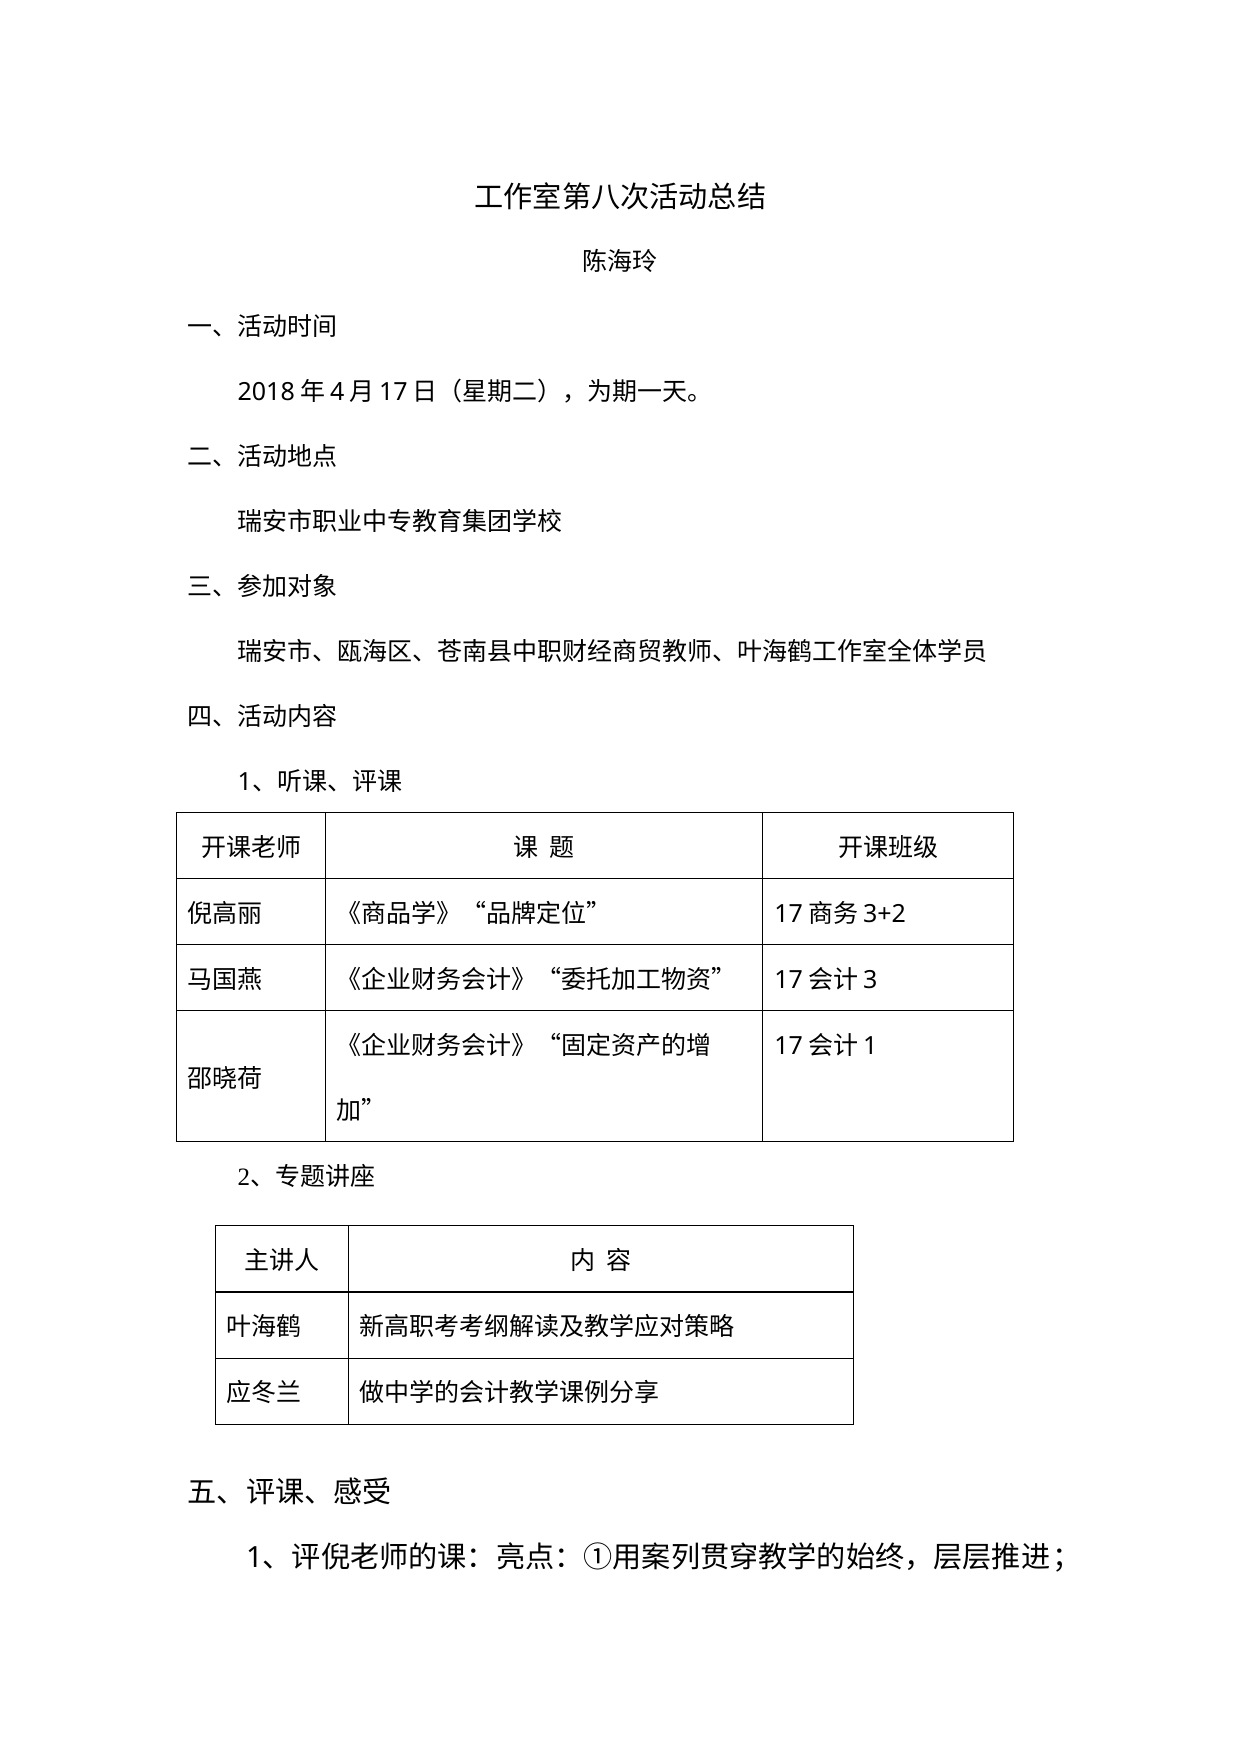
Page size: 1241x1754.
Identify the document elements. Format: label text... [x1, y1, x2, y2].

text 五、评课、感受 [187, 1457, 1053, 1522]
text 2、专题讲座 [187, 1142, 1053, 1207]
text 1、听课、评课 [187, 747, 1053, 812]
table_header 内 容 [349, 1226, 853, 1291]
table_cell 《企业财务会计》“固定资产的增加” [326, 1011, 762, 1141]
table_cell 做中学的会计教学课例分享 [349, 1359, 853, 1423]
table_cell 马国燕 [177, 945, 325, 1010]
table_header 开课老师 [177, 813, 325, 878]
table_cell 新高职考考纲解读及教学应对策略 [349, 1293, 853, 1357]
text 三、参加对象 [187, 552, 1053, 617]
table_cell 17会计3 [763, 945, 1013, 1010]
table_header 主讲人 [216, 1226, 348, 1291]
table_cell 17商务3+2 [763, 879, 1013, 944]
table_cell 邵晓荷 [177, 1011, 325, 1141]
table_header 课 题 [326, 813, 762, 878]
text 瑞安市职业中专教育集团学校 [187, 487, 1053, 552]
text 瑞安市、瓯海区、苍南县中职财经商贸教师、叶海鹤工作室全体学员 [187, 617, 1053, 682]
text 二、活动地点 [187, 422, 1053, 487]
table_header 开课班级 [763, 813, 1013, 878]
table_cell 17会计1 [763, 1011, 1013, 1141]
table_cell 《企业财务会计》“委托加工物资” [326, 945, 762, 1010]
table_cell 叶海鹤 [216, 1293, 348, 1357]
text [187, 1522, 1053, 1587]
table_cell 《商品学》“品牌定位” [326, 879, 762, 944]
text 四、活动内容 [187, 682, 1053, 747]
table_cell 倪高丽 [177, 879, 325, 944]
text 一、活动时间 [187, 292, 1053, 357]
text 工作室第八次活动总结 [187, 162, 1053, 227]
table_cell 应冬兰 [216, 1359, 348, 1423]
text 陈海玲 [187, 227, 1053, 292]
text 2018年4月17日（星期二），为期一天。 [187, 357, 1053, 422]
